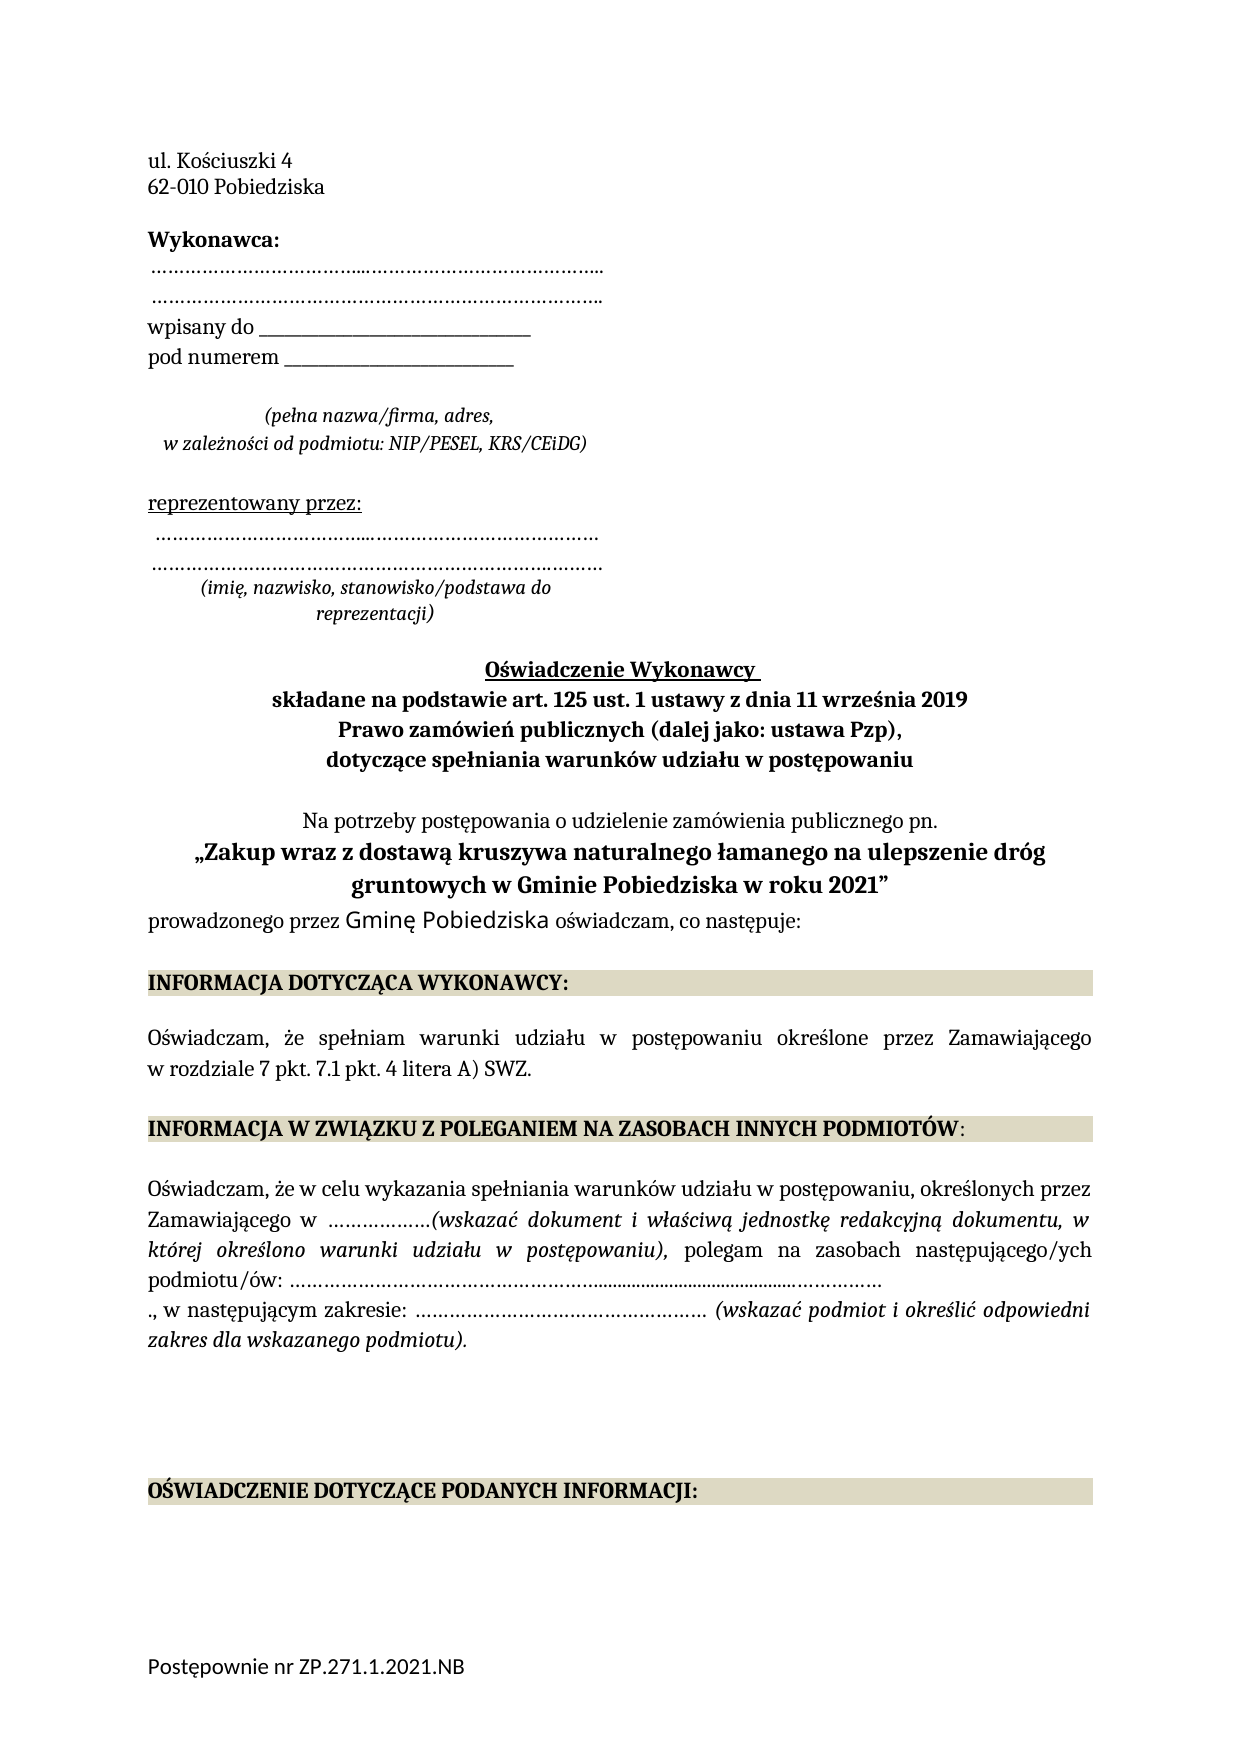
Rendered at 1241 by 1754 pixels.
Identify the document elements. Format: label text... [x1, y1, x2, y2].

text reprezentowany przez: [148, 489, 605, 516]
text Oświadczam, że spełniam warunki udziału w postępowaniu określone przez Zamawiającego w rozdziale 7 pkt. 7.1 pkt. 4 litera A) SWZ. [148, 1025, 1093, 1082]
text 62-010 Pobiedziska [148, 174, 1093, 200]
text składane na podstawie art. 125 ust. 1 ustawy z dnia 11 września 2019 [148, 687, 1093, 713]
text ul. Kościuszki 4 [148, 148, 1093, 174]
text „Zakup wraz z dostawą kruszywa naturalnego łamanego na ulepszenie dróg gruntowych w Gminie Pobiedziska w roku 2021” [148, 838, 1093, 899]
text …………………………………………………………….……… (imię, nazwisko, stanowisko/podstawa do reprezentacji) [148, 550, 605, 626]
text INFORMACJA W ZWIĄZKU Z POLEGANIEM NA ZASOBACH INNYCH PODMIOTÓW: [148, 1116, 1093, 1142]
text pod numerem ___________________________ [148, 344, 605, 370]
text wpisany do ________________________________ [148, 313, 605, 340]
text ………………………………...………………………………… [148, 519, 605, 546]
text Prawo zamówień publicznych (dalej jako: ustawa Pzp), [148, 717, 1093, 743]
text dotyczące spełniania warunków udziału w postępowaniu [148, 747, 1093, 773]
text Oświadczam, że w celu wykazania spełniania warunków udziału w postępowaniu, określonych przez Zamawiającego w ………………(wskazać dokument i właściwą jednostkę redakcyjną dokumentu, w której określono warunki udziału w postępowaniu), polegam na zasobach następującego/ych podmiotu/ów: ………………………………………………..........................................…………… [148, 1176, 1093, 1293]
text OŚWIADCZENIE DOTYCZĄCE PODANYCH INFORMACJI: [148, 1478, 1093, 1505]
text Na potrzeby postępowania o udzielenie zamówienia publicznego pn. [148, 808, 1093, 834]
text ………………………………...………………………………….. [148, 253, 605, 279]
text ., w następującym zakresie: …………………………………………… (wskazać podmiot i określić odpowiedni zakres dla wskazanego podmiotu). [148, 1297, 1093, 1354]
text prowadzonego przez Gminę Pobiedziska oświadczam, co następuje: [148, 904, 1093, 935]
text INFORMACJA DOTYCZĄCA WYKONAWCY: [148, 970, 1093, 996]
text (pełna nazwa/firma, adres, [148, 404, 605, 428]
text Wykonawca: [148, 227, 1093, 253]
text ……………………………………………………………………. [148, 283, 605, 309]
text Oświadczenie Wykonawcy [148, 657, 1093, 683]
text w zależności od podmiotu: NIP/PESEL, KRS/CEiDG) [148, 432, 605, 456]
